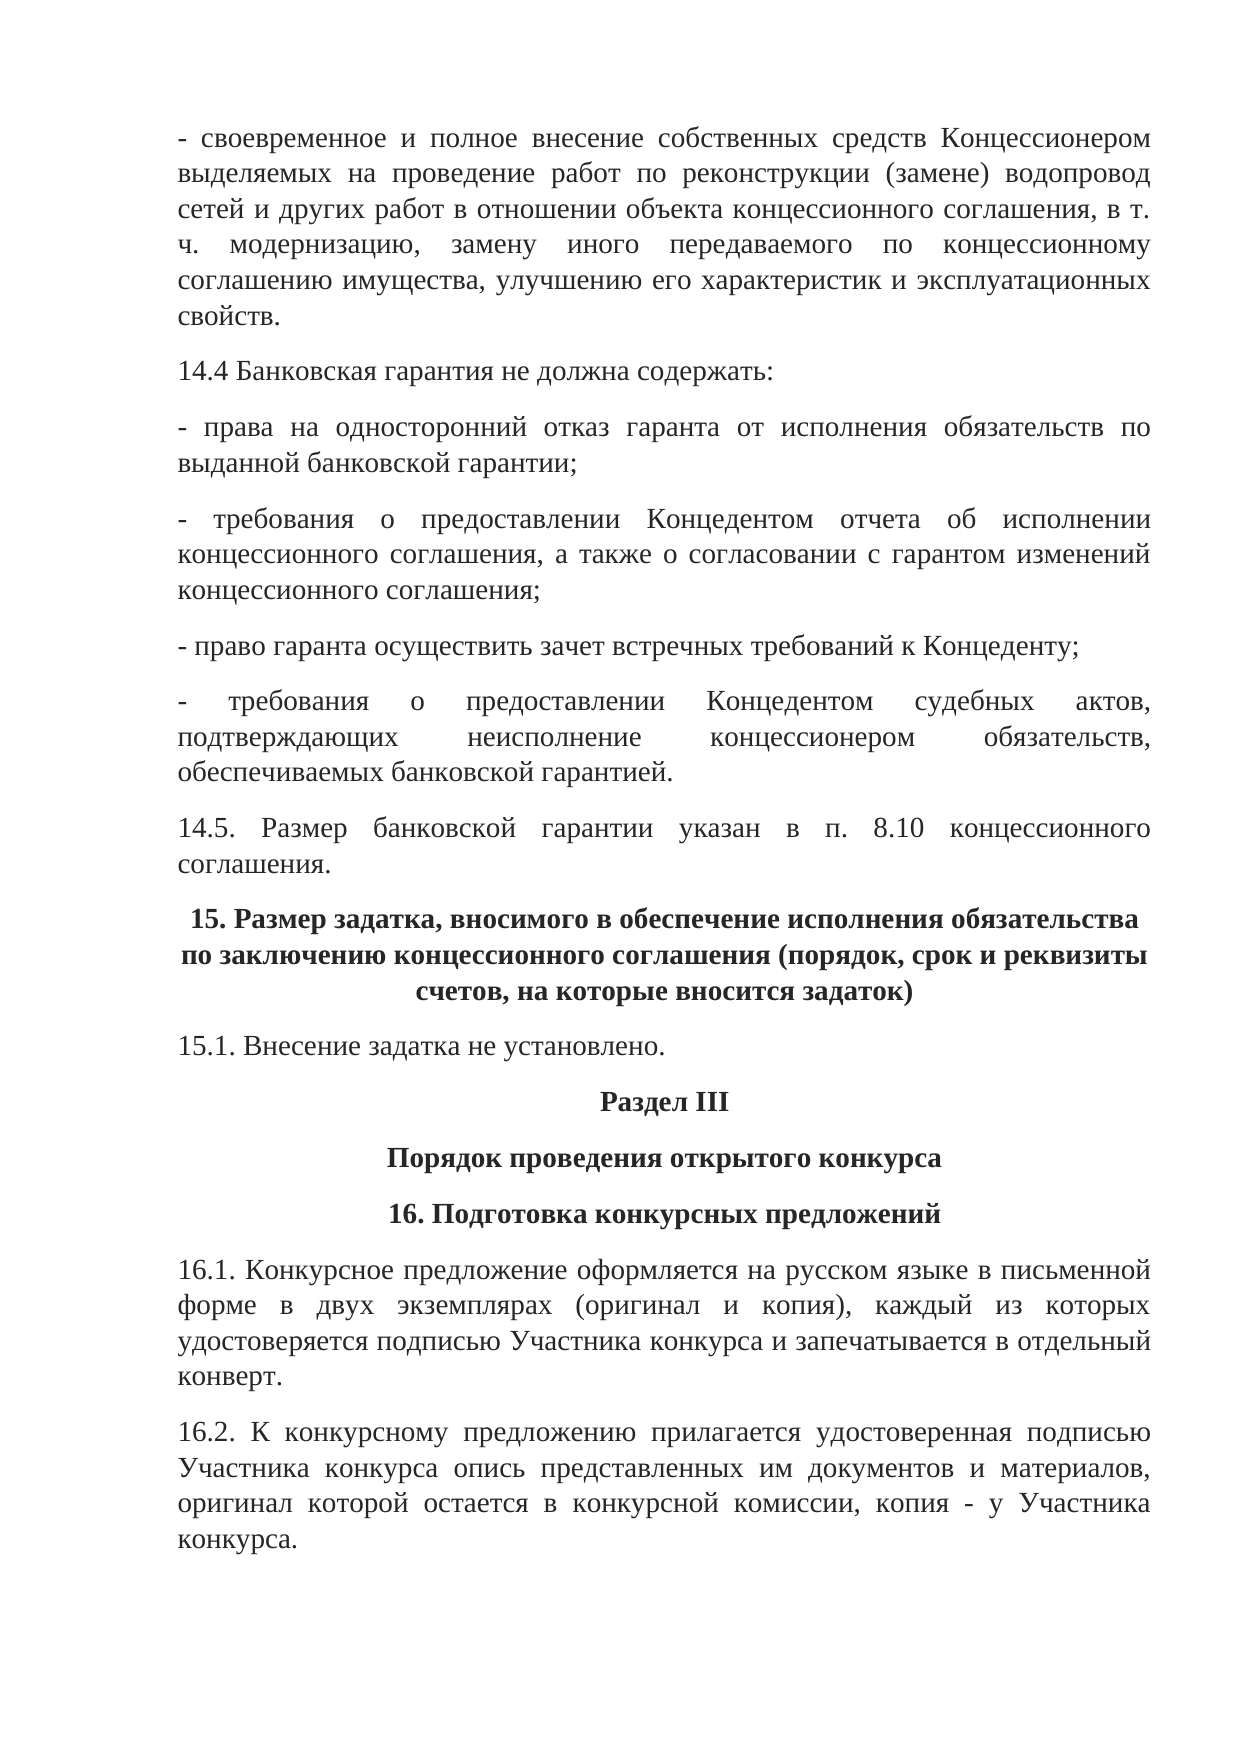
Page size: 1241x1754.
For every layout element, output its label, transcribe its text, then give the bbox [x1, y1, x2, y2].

text 15. Размер задатка, вносимого в обеспечение исполнения обязательства по заключению концессионного соглашения (порядок, срок и реквизиты счетов, на которые вносится задаток) [177, 900, 1152, 1006]
text 16.1. Конкурсное предложение оформляется на русском языке в письменной форме в двух экземплярах (оригинал и копия), каждый из которых удостоверяется подписью Участника конкурса и запечатывается в отдельный конверт. [177, 1250, 1152, 1392]
text 15.1. Внесение задатка не установлено. [177, 1027, 1152, 1062]
text 16.2. К конкурсному предложению прилагается удостоверенная подписью Участника конкурса опись представленных им документов и материалов, оригинал которой остается в конкурсной комиссии, копия - у Участника конкурса. [177, 1412, 1152, 1554]
text Раздел III [177, 1082, 1152, 1118]
text - своевременное и полное внесение собственных средств Концессионером выделяемых на проведение работ по реконструкции (замене) водопровод сетей и других работ в отношении объекта концессионного соглашения, в т. ч. модернизацию, замену иного передаваемого по концессионному соглашению имущества, улучшению его характеристик и эксплуатационных свойств. [177, 118, 1152, 331]
text - требования о предоставлении Концедентом судебных актов, подтверждающих неисполнение концессионером обязательств, обеспечиваемых банковской гарантией. [177, 681, 1152, 788]
text 16. Подготовка конкурсных предложений [177, 1194, 1152, 1229]
text 14.4 Банковская гарантия не должна содержать: [177, 352, 1152, 387]
text 14.5. Размер банковской гарантии указан в п. 8.10 концессионного соглашения. [177, 808, 1152, 879]
text - права на односторонний отказ гаранта от исполнения обязательств по выданной банковской гарантии; [177, 407, 1152, 478]
text Порядок проведения открытого конкурса [177, 1138, 1152, 1174]
text - право гаранта осуществить зачет встречных требований к Концеденту; [177, 626, 1152, 661]
text - требования о предоставлении Концедентом отчета об исполнении концессионного соглашения, а также о согласовании с гарантом изменений концессионного соглашения; [177, 499, 1152, 605]
